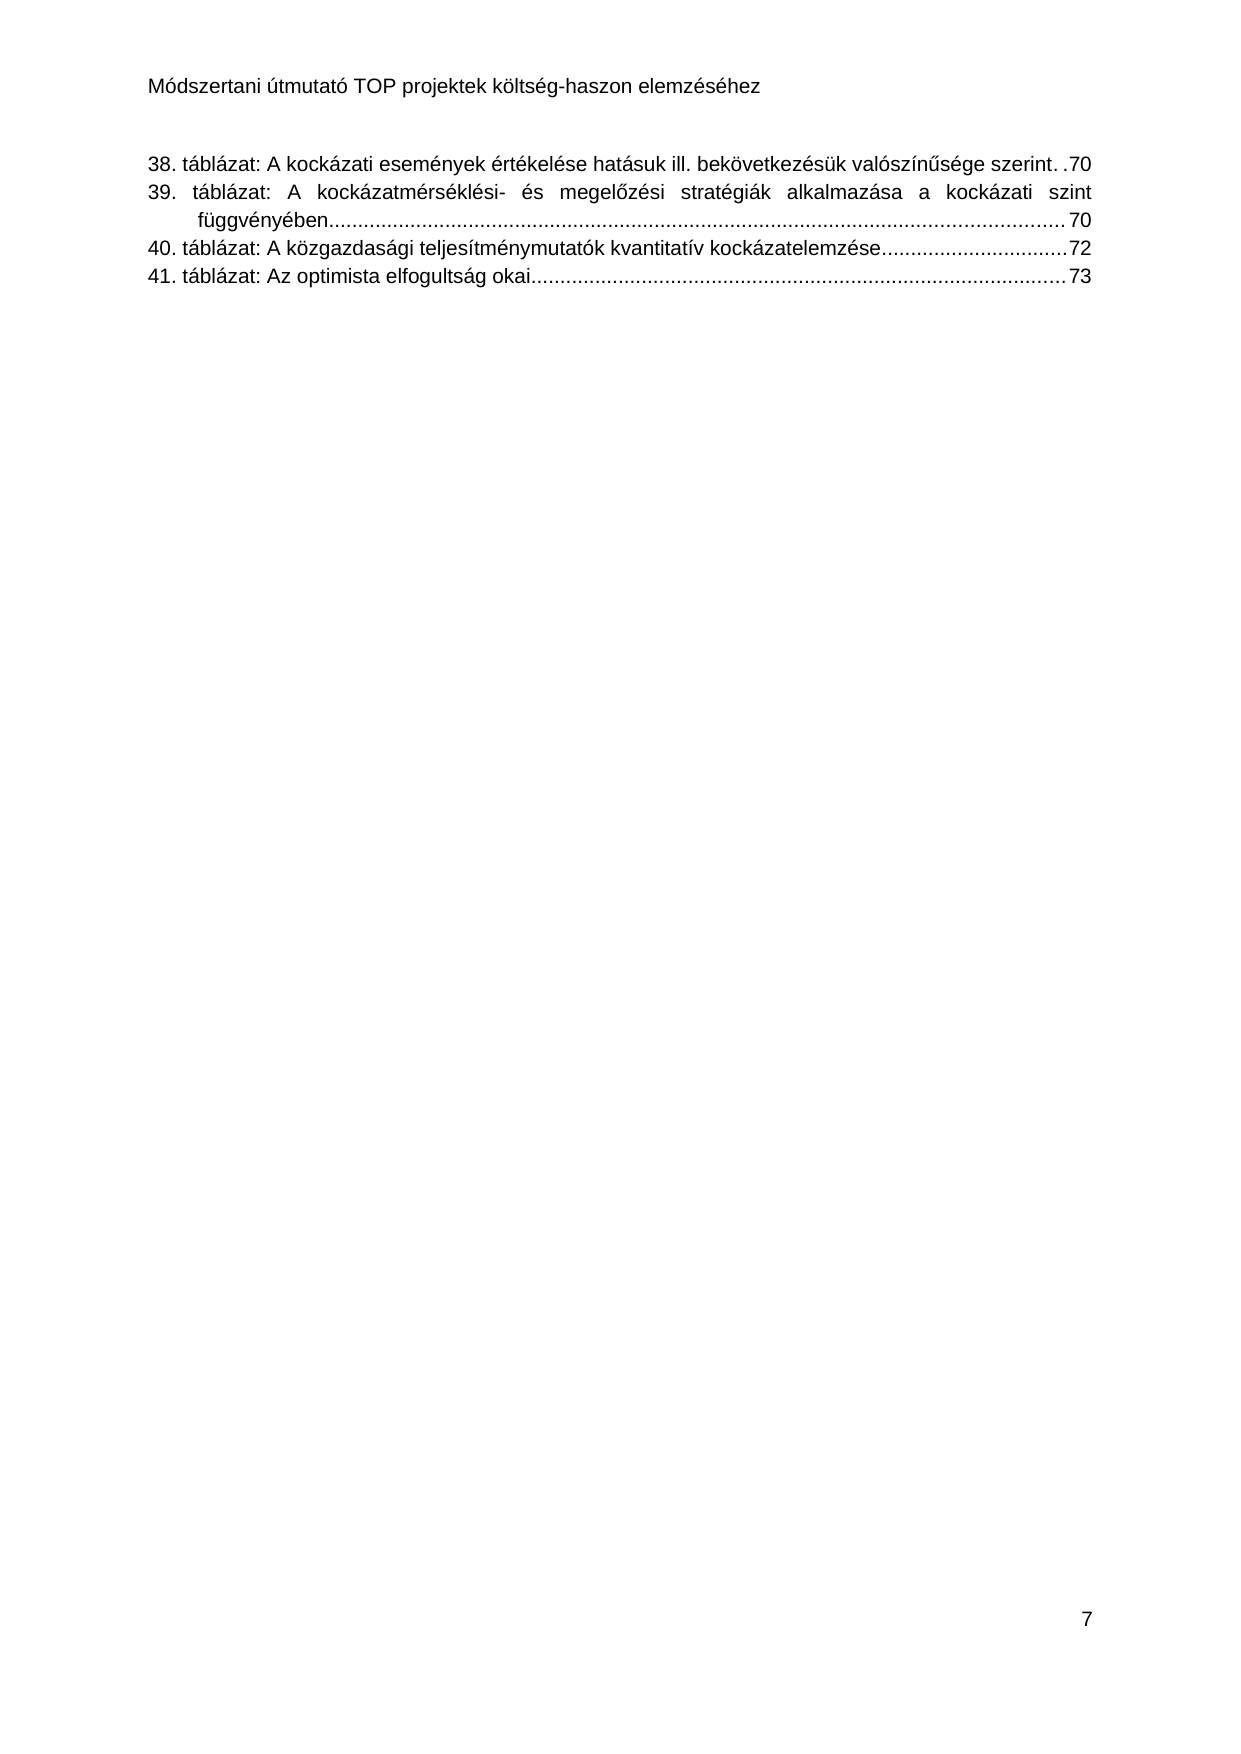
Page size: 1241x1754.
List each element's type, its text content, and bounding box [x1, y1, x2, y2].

text 38. táblázat: A kockázati események értékelése hatásuk ill. bekövetkezésük valószínűsége szerint 70 [148, 148, 1093, 176]
text 39. táblázat: A kockázatmérséklési- és megelőzési stratégiák alkalmazása a kockázati szint függvényében 70 [148, 176, 1093, 232]
text 40. táblázat: A közgazdasági teljesítménymutatók kvantitatív kockázatelemzése 72 [148, 232, 1093, 260]
text 41. táblázat: Az optimista elfogultság okai 73 [148, 260, 1093, 288]
